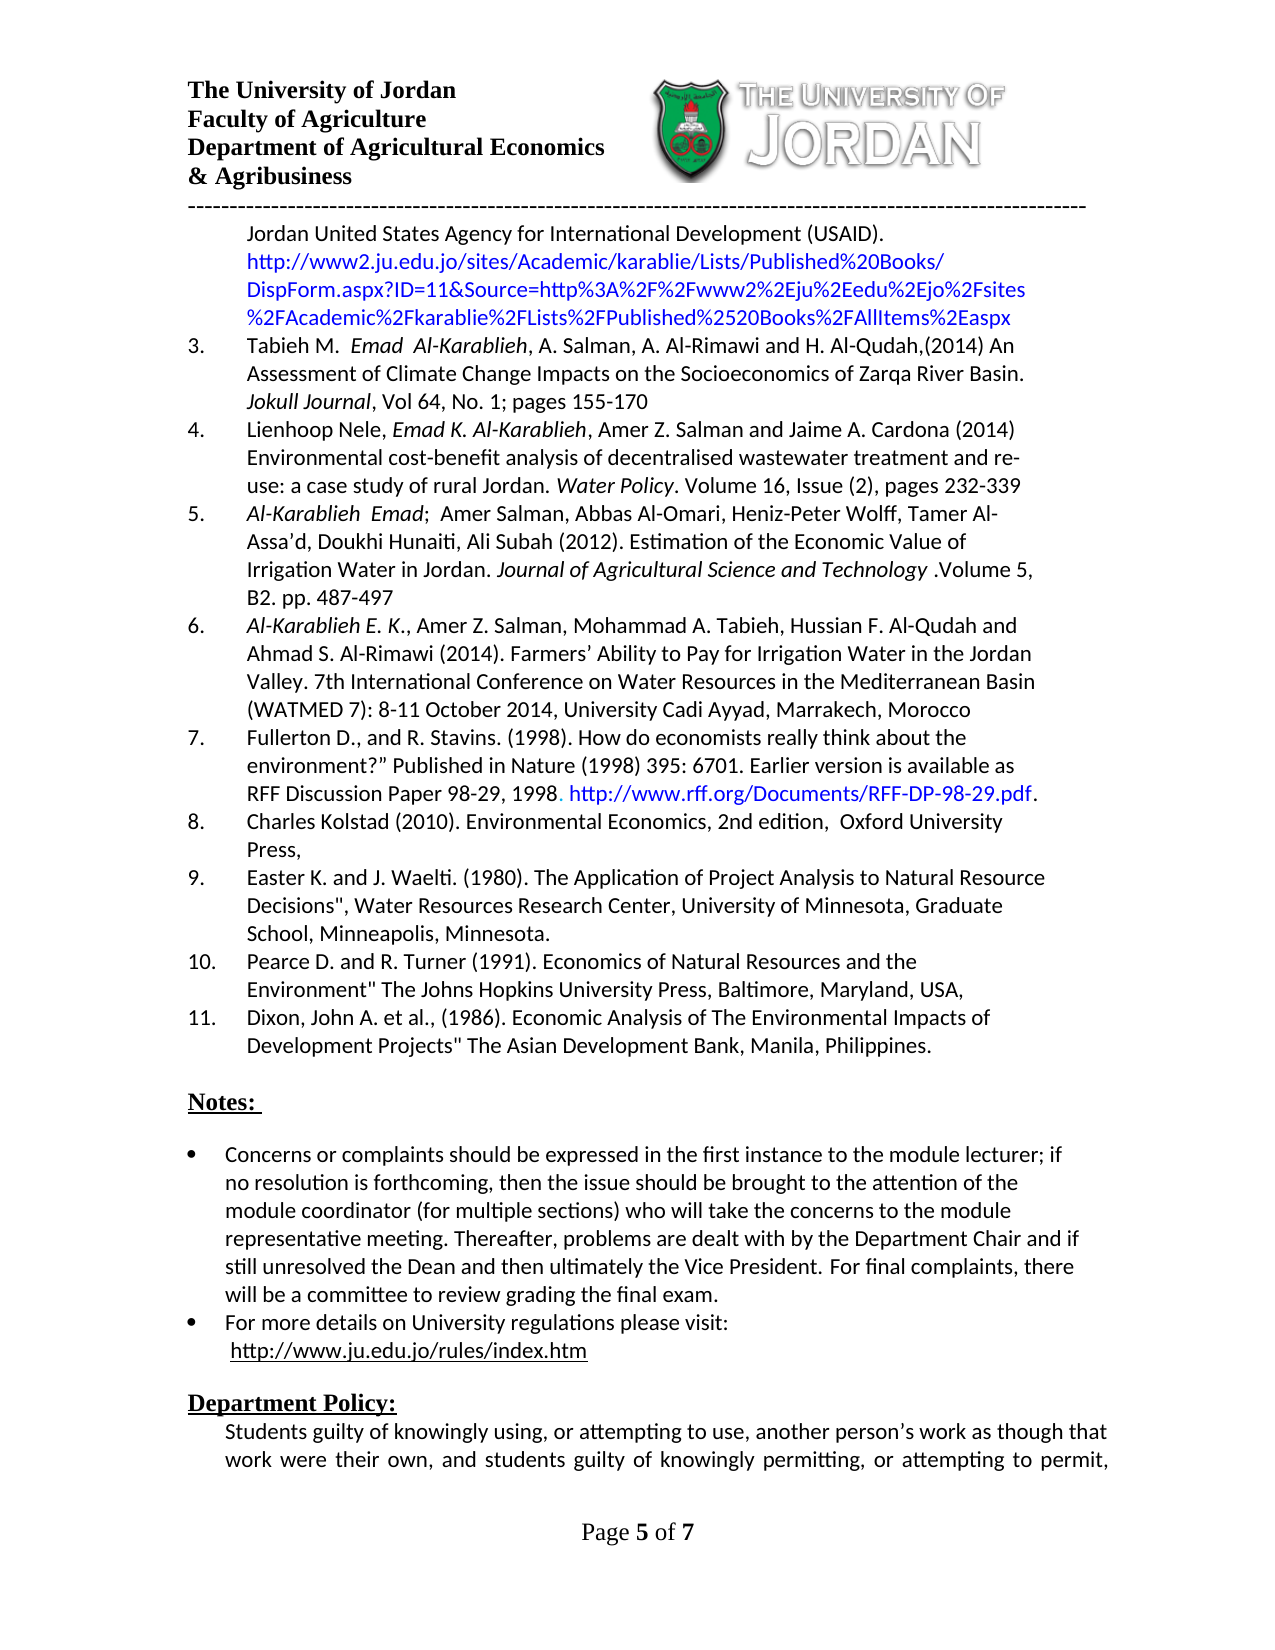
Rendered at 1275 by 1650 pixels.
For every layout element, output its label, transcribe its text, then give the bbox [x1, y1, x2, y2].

list Pearce D. and R. Turner (1991). Economics of Natural Resources and the Environment" The Johns Hopkins University Press, Baltimore, Maryland, USA, [187, 947, 1050, 1003]
list Charles Kolstad (2010). Environmental Economics, 2nd edition, Oxford University Press, [187, 807, 1050, 863]
list Easter K. and J. Waelti. (1980). The Application of Project Analysis to Natural Resource Decisions", Water Resources Research Center, University of Minnesota, Graduate School, Minneapolis, Minnesota. [187, 863, 1050, 947]
list Tabieh M. Emad Al-Karablieh, A. Salman, A. Al-Rimawi and H. Al-Qudah,(2014) An Assessment of Climate Change Impacts on the Socioeconomics of Zarqa River Basin. Jokull Journal, Vol 64, No. 1; pages 155-170 [187, 331, 1050, 415]
picture [648, 75, 1026, 183]
text Notes: [187, 1087, 1087, 1116]
list For more details on University regulations please visit: [187, 1308, 1087, 1336]
list Dixon, John A. et al., (1986). Economic Analysis of The Environmental Impacts of Development Projects" The Asian Development Bank, Manila, Philippines. [187, 1003, 1050, 1059]
list Al-Karablieh E. K., Amer Z. Salman, Mohammad A. Tabieh, Hussian F. Al-Qudah and Ahmad S. Al-Rimawi (2014). Farmers’ Ability to Pay for Irrigation Water in the Jordan Valley. 7th International Conference on Water Resources in the Mediterranean Basin (WATMED 7): 8-11 October 2014, University Cadi Ayyad, Marrakech, Morocco [187, 611, 1050, 723]
text Department Policy: [187, 1388, 1087, 1417]
list Fullerton D., and R. Stavins. (1998). How do economists really think about the environment?” Published in Nature (1998) 395: 6701. Earlier version is available as RFF Discussion Paper 98-29, 1998. http://www.rff.org/Documents/RFF-DP-98-29.pdf. [187, 723, 1050, 807]
list Al-Karablieh Emad; Amer Salman, Abbas Al-Omari, Heniz-Peter Wolff, Tamer Al-Assa’d, Doukhi Hunaiti, Ali Subah (2012). Estimation of the Economic Value of Irrigation Water in Jordan. Journal of Agricultural Science and Technology .Volume 5, B2. pp. 487-497 [187, 499, 1050, 611]
text http://www.ju.edu.jo/rules/index.htm [225, 1336, 1087, 1364]
list Lienhoop Nele, Emad K. Al-Karablieh, Amer Z. Salman and Jaime A. Cardona (2014) Environmental cost-benefit analysis of decentralised wastewater treatment and re-use: a case study of rural Jordan. Water Policy. Volume 16, Issue (2), pages 232-339 [187, 415, 1050, 499]
list Concerns or complaints should be expressed in the first instance to the module lecturer; if no resolution is forthcoming, then the issue should be brought to the attention of the module coordinator (for multiple sections) who will take the concerns to the module representative meeting. Thereafter, problems are dealt with by the Department Chair and if still unresolved the Dean and then ultimately the Vice President. For final complaints, there will be a committee to review grading the final exam. [187, 1140, 1087, 1308]
